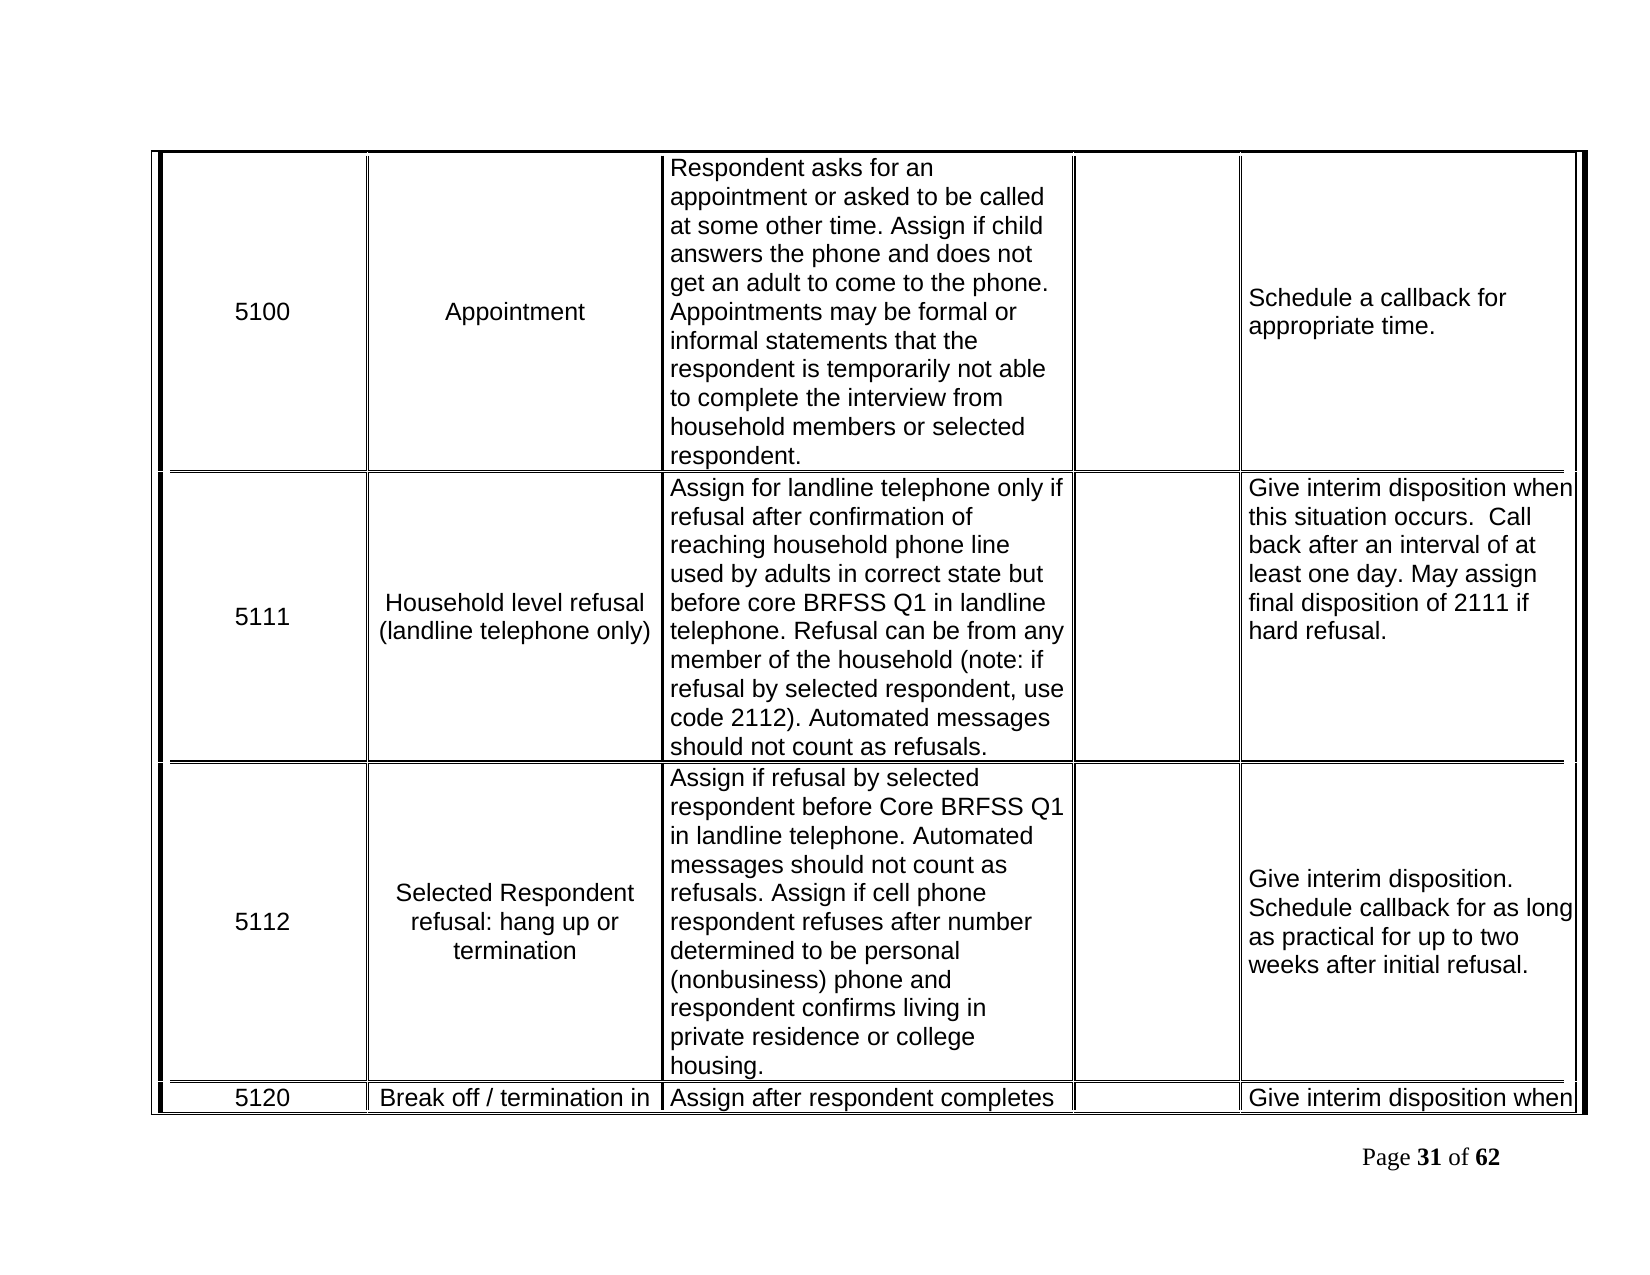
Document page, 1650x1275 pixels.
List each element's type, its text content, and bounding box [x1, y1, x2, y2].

table_cell [1076, 473, 1239, 760]
table_cell Respondent asks for an appointment or asked to be called at some other time. Assign if child answers the phone and does not get an adult to come to the phone. Appointments may be formal or informal statements that the respondent is temporarily not able to complete the interview from household members or selected respondent. [662, 152, 1074, 469]
table_cell Give interim disposition. Schedule callback for as long as practical for up to two weeks after initial refusal. [1242, 760, 1576, 1080]
table_cell Give interim disposition when this situation occurs. Call back after an interval of at least one day. [1241, 1080, 1582, 1112]
table_cell 5120 [157, 1080, 367, 1112]
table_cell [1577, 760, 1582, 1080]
table_cell [1074, 1083, 1241, 1112]
table_cell Give interim disposition when this situation occurs. Call back after an interval of at least one day. May assign final disposition of 2111 if hard refusal. [1242, 470, 1576, 760]
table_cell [368, 1083, 662, 1112]
table_cell 5111 [163, 470, 366, 760]
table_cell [662, 1080, 1074, 1112]
table_cell Schedule a callback for appropriate time. [1241, 153, 1575, 469]
table_cell 5112 [163, 760, 366, 1080]
table_cell [1076, 764, 1239, 1080]
table_cell Assign if refusal by selected respondent before Core BRFSS Q1 in landline telephone. Automated messages should not count as refusals. Assign if cell phone respondent refuses after number determined to be personal (nonbusiness) phone and respondent confirms living in private residence or college housing. [664, 764, 1072, 1080]
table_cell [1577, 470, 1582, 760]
table_cell Assign for landline telephone only if refusal after confirmation of reaching household phone line used by adults in correct state but before core BRFSS Q1 in landline telephone. Refusal can be from any member of the household (note: if refusal by selected respondent, use code 2112). Automated messages should not count as refusals. [664, 473, 1072, 760]
table_cell Household level refusal (landline telephone only) [369, 473, 661, 760]
table_cell [1074, 153, 1241, 469]
table_cell 5100 [163, 153, 367, 469]
table_cell Appointment [368, 153, 662, 469]
table_cell Selected Respondent refusal: hang up or termination [369, 764, 661, 1080]
